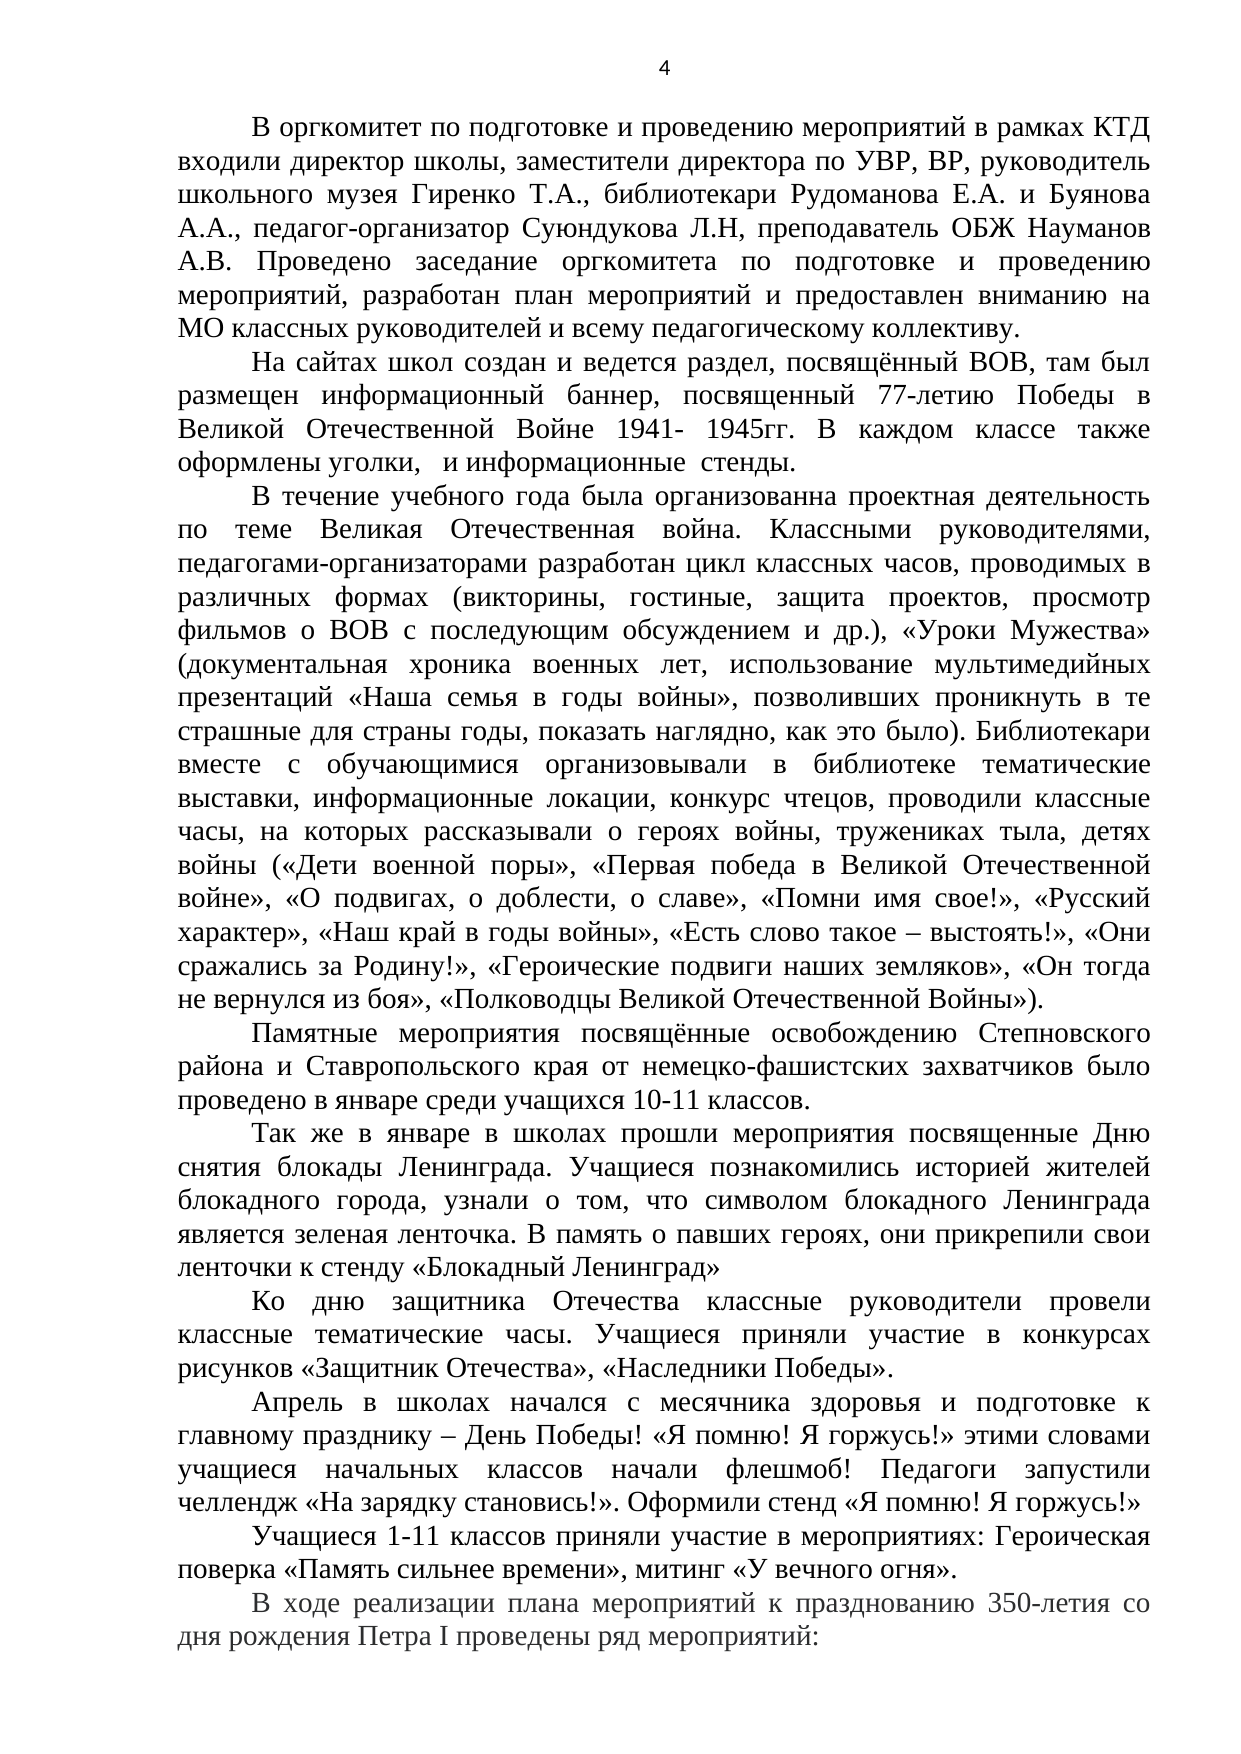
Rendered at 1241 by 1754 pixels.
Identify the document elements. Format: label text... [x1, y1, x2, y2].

text В оргкомитет по подготовке и проведению мероприятий в рамках КТД входили директор школы, заместители директора по УВР, ВР, руководитель школьного музея Гиренко Т.А., библиотекари Рудоманова Е.А. и Буянова А.А., педагог-организатор Суюндукова Л.Н, преподаватель ОБЖ Науманов А.В. Проведено заседание оргкомитета по подготовке и проведению мероприятий, разработан план мероприятий и предоставлен вниманию на МО классных руководителей и всему педагогическому коллективу. [177, 109, 1152, 344]
text Учащиеся 1-11 классов приняли участие в мероприятиях: Героическая поверка «Память сильнее времени», митинг «У вечного огня». [177, 1518, 1152, 1585]
text Так же в январе в школах прошли мероприятия посвященные Дню снятия блокады Ленинграда. Учащиеся познакомились историей жителей блокадного города, узнали о том, что символом блокадного Ленинграда является зеленая ленточка. В память о павших героях, они прикрепили свои ленточки к стенду «Блокадный Ленинград» [177, 1115, 1152, 1283]
text В ходе реализации плана мероприятий к празднованию 350-летия со дня рождения Петра I проведены ряд мероприятий: [177, 1585, 1152, 1652]
text Ко дню защитника Отечества классные руководители провели классные тематические часы. Учащиеся приняли участие в конкурсах рисунков «Защитник Отечества», «Наследники Победы». [177, 1283, 1152, 1384]
text На сайтах школ создан и ведется раздел, посвящённый ВОВ, там был размещен информационный баннер, посвященный 77-летию Победы в Великой Отечественной Войне 1941- 1945гг. В каждом классе также оформлены уголки, и информационные стенды. [177, 344, 1152, 478]
text Памятные мероприятия посвящённые освобождению Степновского района и Ставропольского края от немецко-фашистских захватчиков было проведено в январе среди учащихся 10-11 классов. [177, 1015, 1152, 1115]
text Апрель в школах начался с месячника здоровья и подготовке к главному празднику – День Победы! «Я помню! Я горжусь!» этими словами учащиеся начальных классов начали флешмоб! Педагоги запустили челлендж «На зарядку становись!». Оформили стенд «Я помню! Я горжусь!» [177, 1384, 1152, 1518]
text В течение учебного года была организованна проектная деятельность по теме Великая Отечественная война. Классными руководителями, педагогами-организаторами разработан цикл классных часов, проводимых в различных формах (викторины, гостиные, защита проектов, просмотр фильмов о ВОВ с последующим обсуждением и др.), «Уроки Мужества» (документальная хроника военных лет, использование мультимедийных презентаций «Наша семья в годы войны», позволивших проникнуть в те страшные для страны годы, показать наглядно, как это было). Библиотекари вместе с обучающимися организовывали в библиотеке тематические выставки, информационные локации, конкурс чтецов, проводили классные часы, на которых рассказывали о героях войны, тружениках тыла, детях войны («Дети военной поры», «Первая победа в Великой Отечественной войне», «О подвигах, о доблести, о славе», «Помни имя свое!», «Русский характер», «Наш край в годы войны», «Есть слово такое – выстоять!», «Они сражались за Родину!», «Героические подвиги наших земляков», «Он тогда не вернулся из боя», «Полководцы Великой Отечественной Войны»). [177, 478, 1152, 1015]
